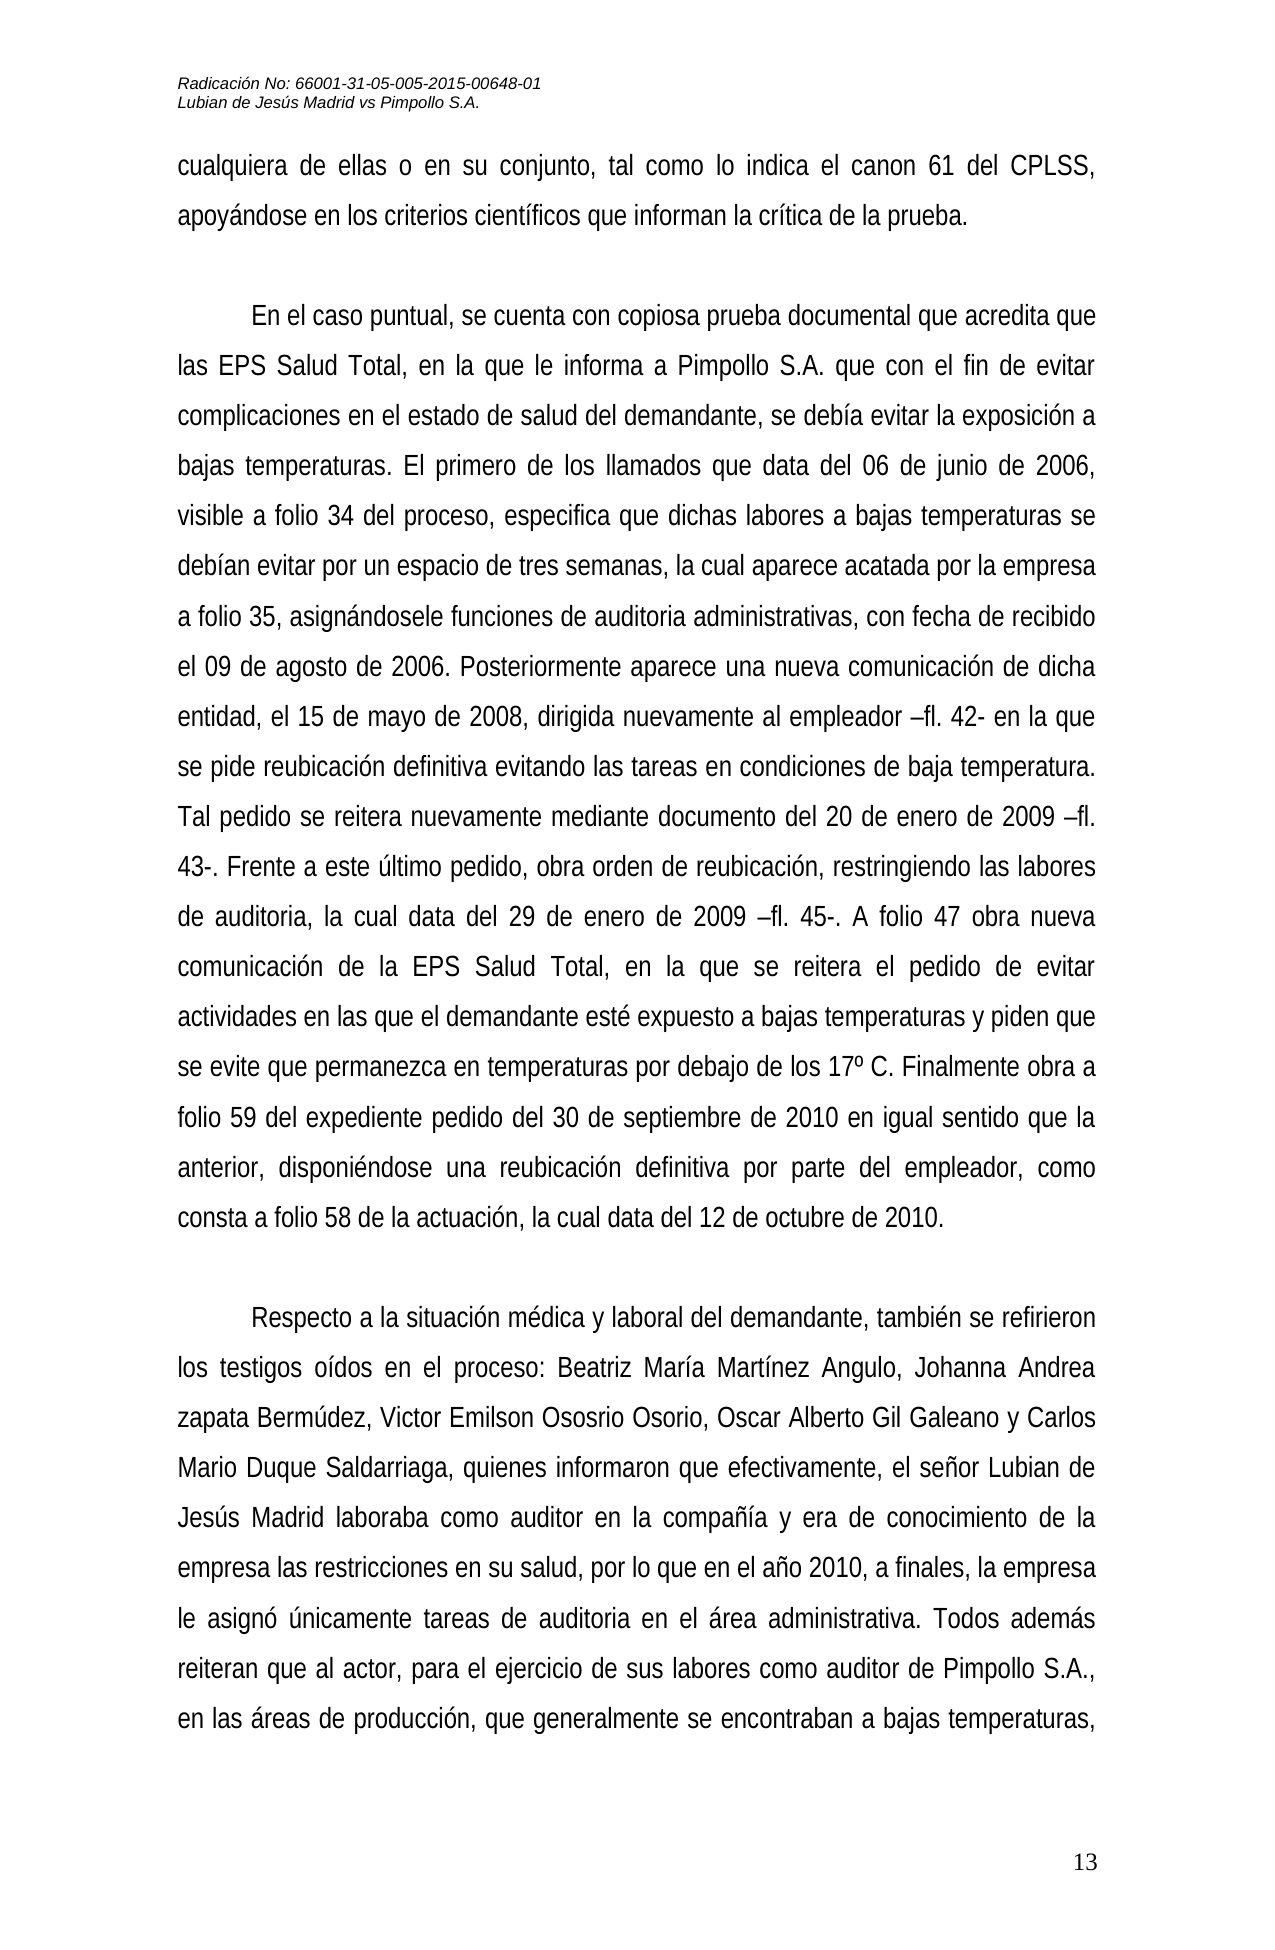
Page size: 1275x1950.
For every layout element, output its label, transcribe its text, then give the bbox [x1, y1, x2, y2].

text En el caso puntual, se cuenta con copiosa prueba documental que acredita que las EPS Salud Total, en la que le informa a Pimpollo S.A. que con el fin de evitar complicaciones en el estado de salud del demandante, se debía evitar la exposición a bajas temperaturas. El primero de los llamados que data del 06 de junio de 2006, visible a folio 34 del proceso, especifica que dichas labores a bajas temperaturas se debían evitar por un espacio de tres semanas, la cual aparece acatada por la empresa a folio 35, asignándosele funciones de auditoria administrativas, con fecha de recibido el 09 de agosto de 2006. Posteriormente aparece una nueva comunicación de dicha entidad, el 15 de mayo de 2008, dirigida nuevamente al empleador –fl. 42- en la que se pide reubicación definitiva evitando las tareas en condiciones de baja temperatura. Tal pedido se reitera nuevamente mediante documento del 20 de enero de 2009 –fl. 43-. Frente a este último pedido, obra orden de reubicación, restringiendo las labores de auditoria, la cual data del 29 de enero de 2009 –fl. 45-. A folio 47 obra nueva comunicación de la EPS Salud Total, en la que se reitera el pedido de evitar actividades en las que el demandante esté expuesto a bajas temperaturas y piden que se evite que permanezca en temperaturas por debajo de los 17º C. Finalmente obra a folio 59 del expediente pedido del 30 de septiembre de 2010 en igual sentido que la anterior, disponiéndose una reubicación definitiva por parte del empleador, como consta a folio 58 de la actuación, la cual data del 12 de octubre de 2010. [177, 298, 1098, 1233]
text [177, 1300, 1098, 1734]
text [177, 148, 1098, 231]
